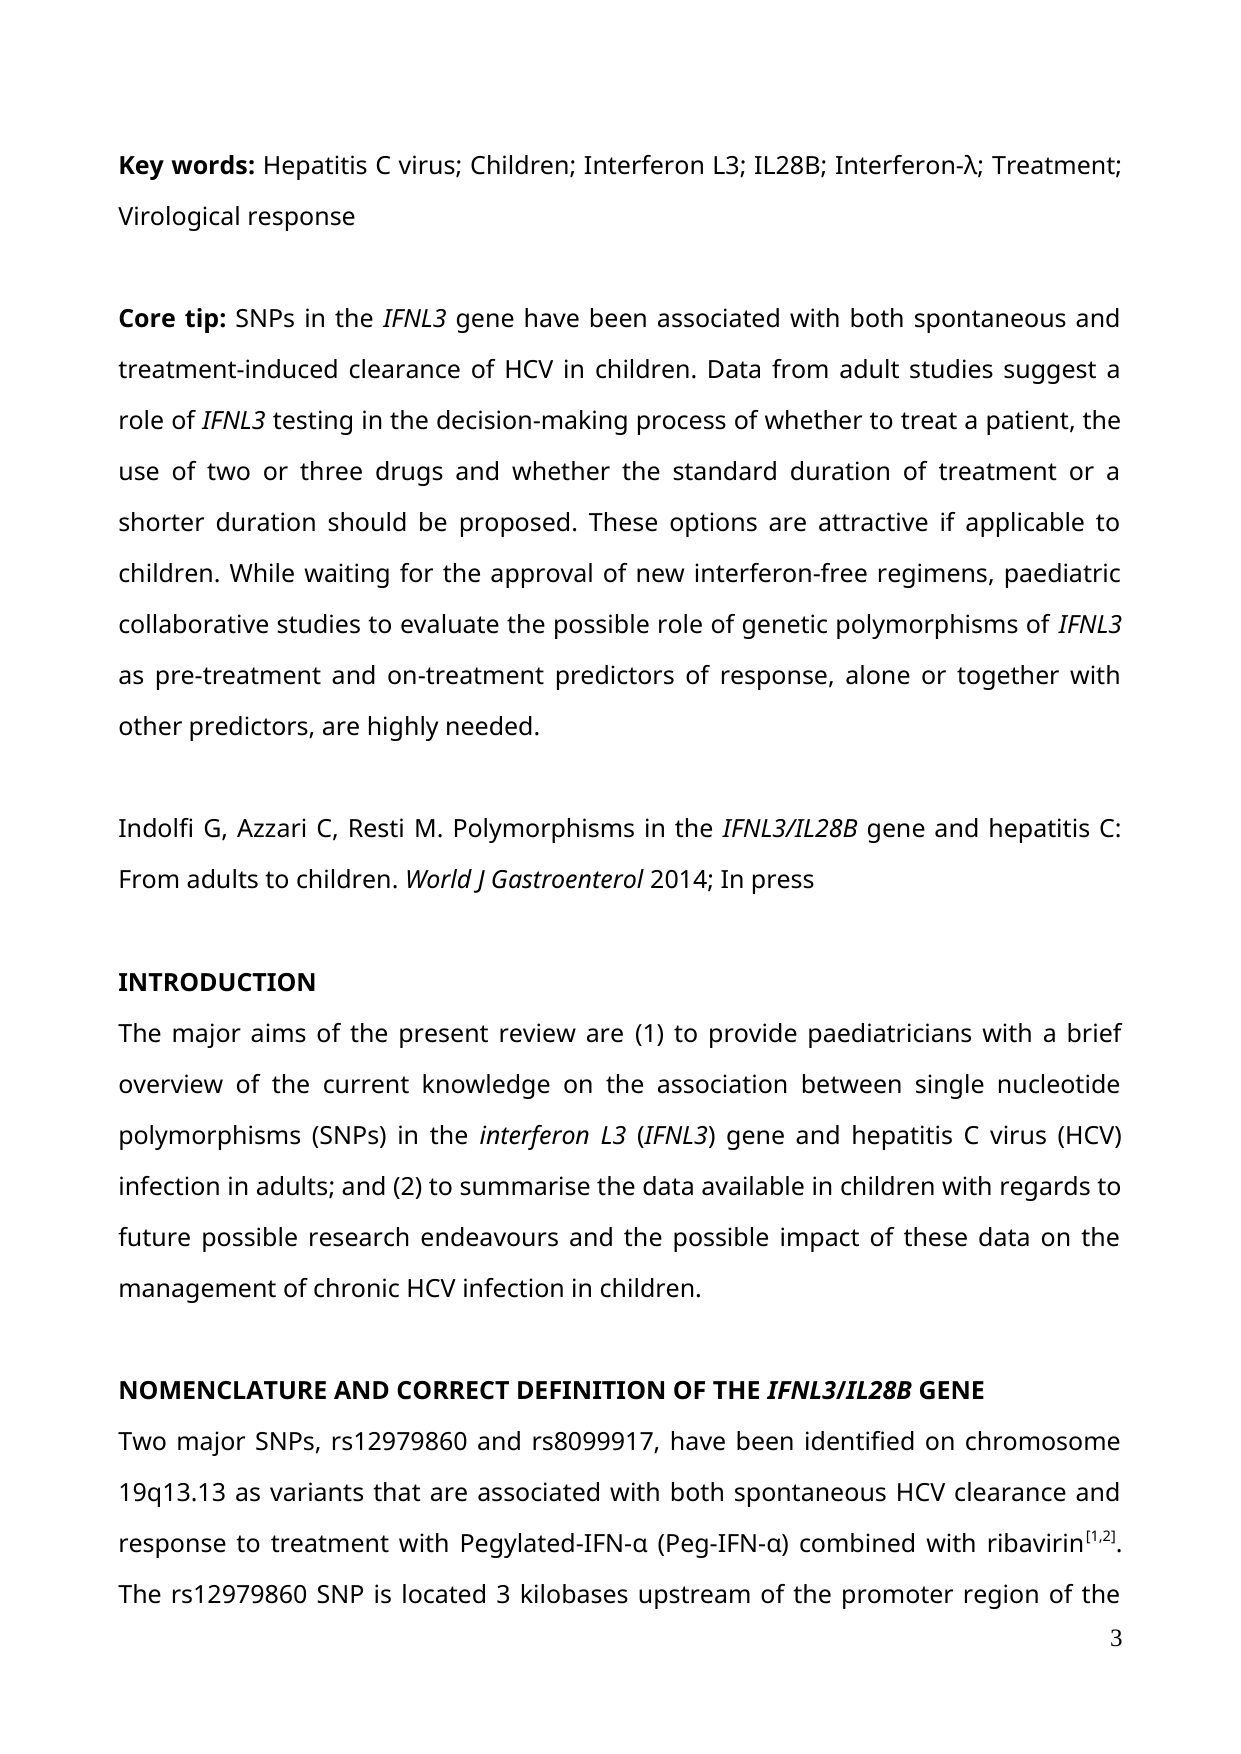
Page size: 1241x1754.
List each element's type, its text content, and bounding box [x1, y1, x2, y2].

text The major aims of the present review are (1) to provide paediatricians with a brief overview of the current knowledge on the association between single nucleotide polymorphisms (SNPs) in the interferon L3 (IFNL3) gene and hepatitis C virus (HCV) infection in adults; and (2) to summarise the data available in children with regards to future possible research endeavours and the possible impact of these data on the management of chronic HCV infection in children. [118, 1015, 1122, 1304]
text NOMENCLATURE AND CORRECT DEFINITION OF THE IFNL3/IL28B GENE [118, 1373, 1122, 1407]
text Key words: Hepatitis C virus; Children; Interferon L3; IL28B; Interferon-λ; Treatment; Virological response [118, 148, 1122, 233]
text Indolfi G, Azzari C, Resti M. Polymorphisms in the IFNL3/IL28B gene and hepatitis C: from adults to children. World J Gastroenterol 2014; In press [118, 811, 1122, 896]
text Core tip: SNPs in the IFNL3 gene have been associated with both spontaneous and treatment-induced clearance of HCV in children. Data from adult studies suggest a role of IFNL3 testing in the decision-making process of whether to treat a patient, the use of two or three drugs and whether the standard duration of treatment or a shorter duration should be proposed. These options are attractive if applicable to children. While waiting for the approval of new interferon-free regimens, paediatric collaborative studies to evaluate the possible role of genetic polymorphisms of IFNL3 as pre-treatment and on-treatment predictors of response, alone or together with other predictors, are highly needed. [118, 301, 1122, 743]
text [118, 1424, 1122, 1611]
text INTRODUCTION [118, 964, 1122, 998]
